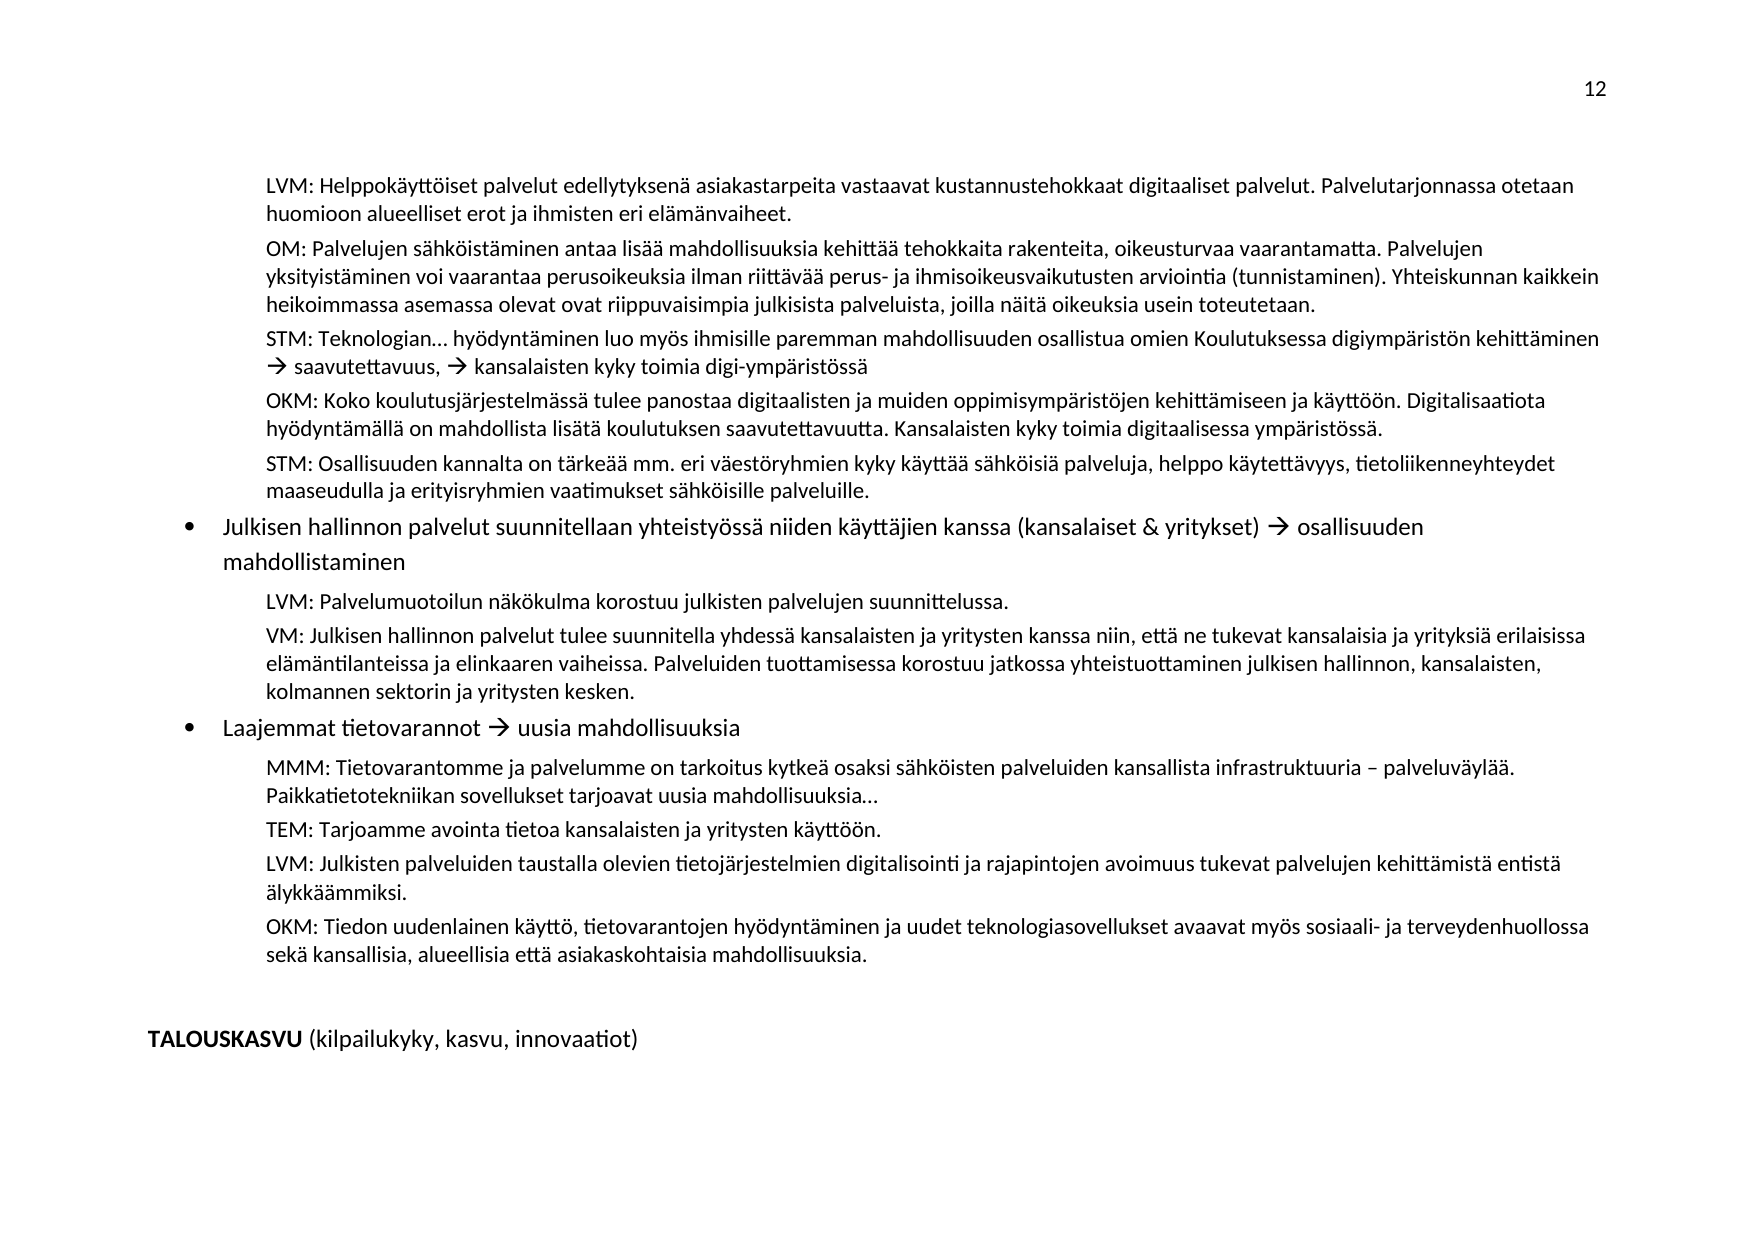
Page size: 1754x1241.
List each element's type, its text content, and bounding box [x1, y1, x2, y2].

text OKM: Tiedon uudenlainen käyttö, tietovarantojen hyödyntäminen ja uudet teknologiasovellukset avaavat myös sosiaali- ja terveydenhuollossa sekä kansallisia, alueellisia että asiakaskohtaisia mahdollisuuksia. [266, 912, 1606, 968]
text STM: Osallisuuden kannalta on tärkeää mm. eri väestöryhmien kyky käyttää sähköisiä palveluja, helppo käytettävyys, tietoliikenneyhteydet maaseudulla ja erityisryhmien vaatimukset sähköisille palveluille. [266, 449, 1606, 505]
text LVM: Julkisten palveluiden taustalla olevien tietojärjestelmien digitalisointi ja rajapintojen avoimuus tukevat palvelujen kehittämistä entistä älykkäämmiksi. [266, 849, 1606, 906]
text MMM: Tietovarantomme ja palvelumme on tarkoitus kytkeä osaksi sähköisten palveluiden kansallista infrastruktuuria – palveluväylää. Paikkatietotekniikan sovellukset tarjoavat uusia mahdollisuuksia… [266, 753, 1606, 809]
text STM: Teknologian… hyödyntäminen luo myös ihmisille paremman mahdollisuuden osallistua omien Koulutuksessa digiympäristön kehittäminen saavutettavuus, kansalaisten kyky toimia digi-ympäristössä [266, 324, 1606, 380]
text TALOUSKASVU (kilpailukyky, kasvu, innovaatiot) [148, 1023, 1606, 1053]
text TEM: Tarjoamme avointa tietoa kansalaisten ja yritysten käyttöön. [266, 815, 1606, 843]
list Laajemmat tietovarannot uusia mahdollisuuksia [185, 712, 1606, 742]
text VM: Julkisen hallinnon palvelut tulee suunnitella yhdessä kansalaisten ja yritysten kanssa niin, että ne tukevat kansalaisia ja yrityksiä erilaisissa elämäntilanteissa ja elinkaaren vaiheissa. Palveluiden tuottamisessa korostuu jatkossa yhteistuottaminen julkisen hallinnon, kansalaisten, kolmannen sektorin ja yritysten kesken. [266, 621, 1606, 706]
text OM: Palvelujen sähköistäminen antaa lisää mahdollisuuksia kehittää tehokkaita rakenteita, oikeusturvaa vaarantamatta. Palvelujen yksityistäminen voi vaarantaa perusoikeuksia ilman riittävää perus- ja ihmisoikeusvaikutusten arviointia (tunnistaminen). Yhteiskunnan kaikkein heikoimmassa asemassa olevat ovat riippuvaisimpia julkisista palveluista, joilla näitä oikeuksia usein toteutetaan. [266, 234, 1606, 318]
list Julkisen hallinnon palvelut suunnitellaan yhteistyössä niiden käyttäjien kanssa (kansalaiset & yritykset) osallisuuden mahdollistaminen [185, 511, 1606, 576]
text LVM: Helppokäyttöiset palvelut edellytyksenä asiakastarpeita vastaavat kustannustehokkaat digitaaliset palvelut. Palvelutarjonnassa otetaan huomioon alueelliset erot ja ihmisten eri elämänvaiheet. [266, 171, 1606, 227]
text LVM: Palvelumuotoilun näkökulma korostuu julkisten palvelujen suunnittelussa. [266, 587, 1606, 615]
text OKM: Koko koulutusjärjestelmässä tulee panostaa digitaalisten ja muiden oppimisympäristöjen kehittämiseen ja käyttöön. Digitalisaatiota hyödyntämällä on mahdollista lisätä koulutuksen saavutettavuutta. Kansalaisten kyky toimia digitaalisessa ympäristössä. [266, 386, 1606, 442]
